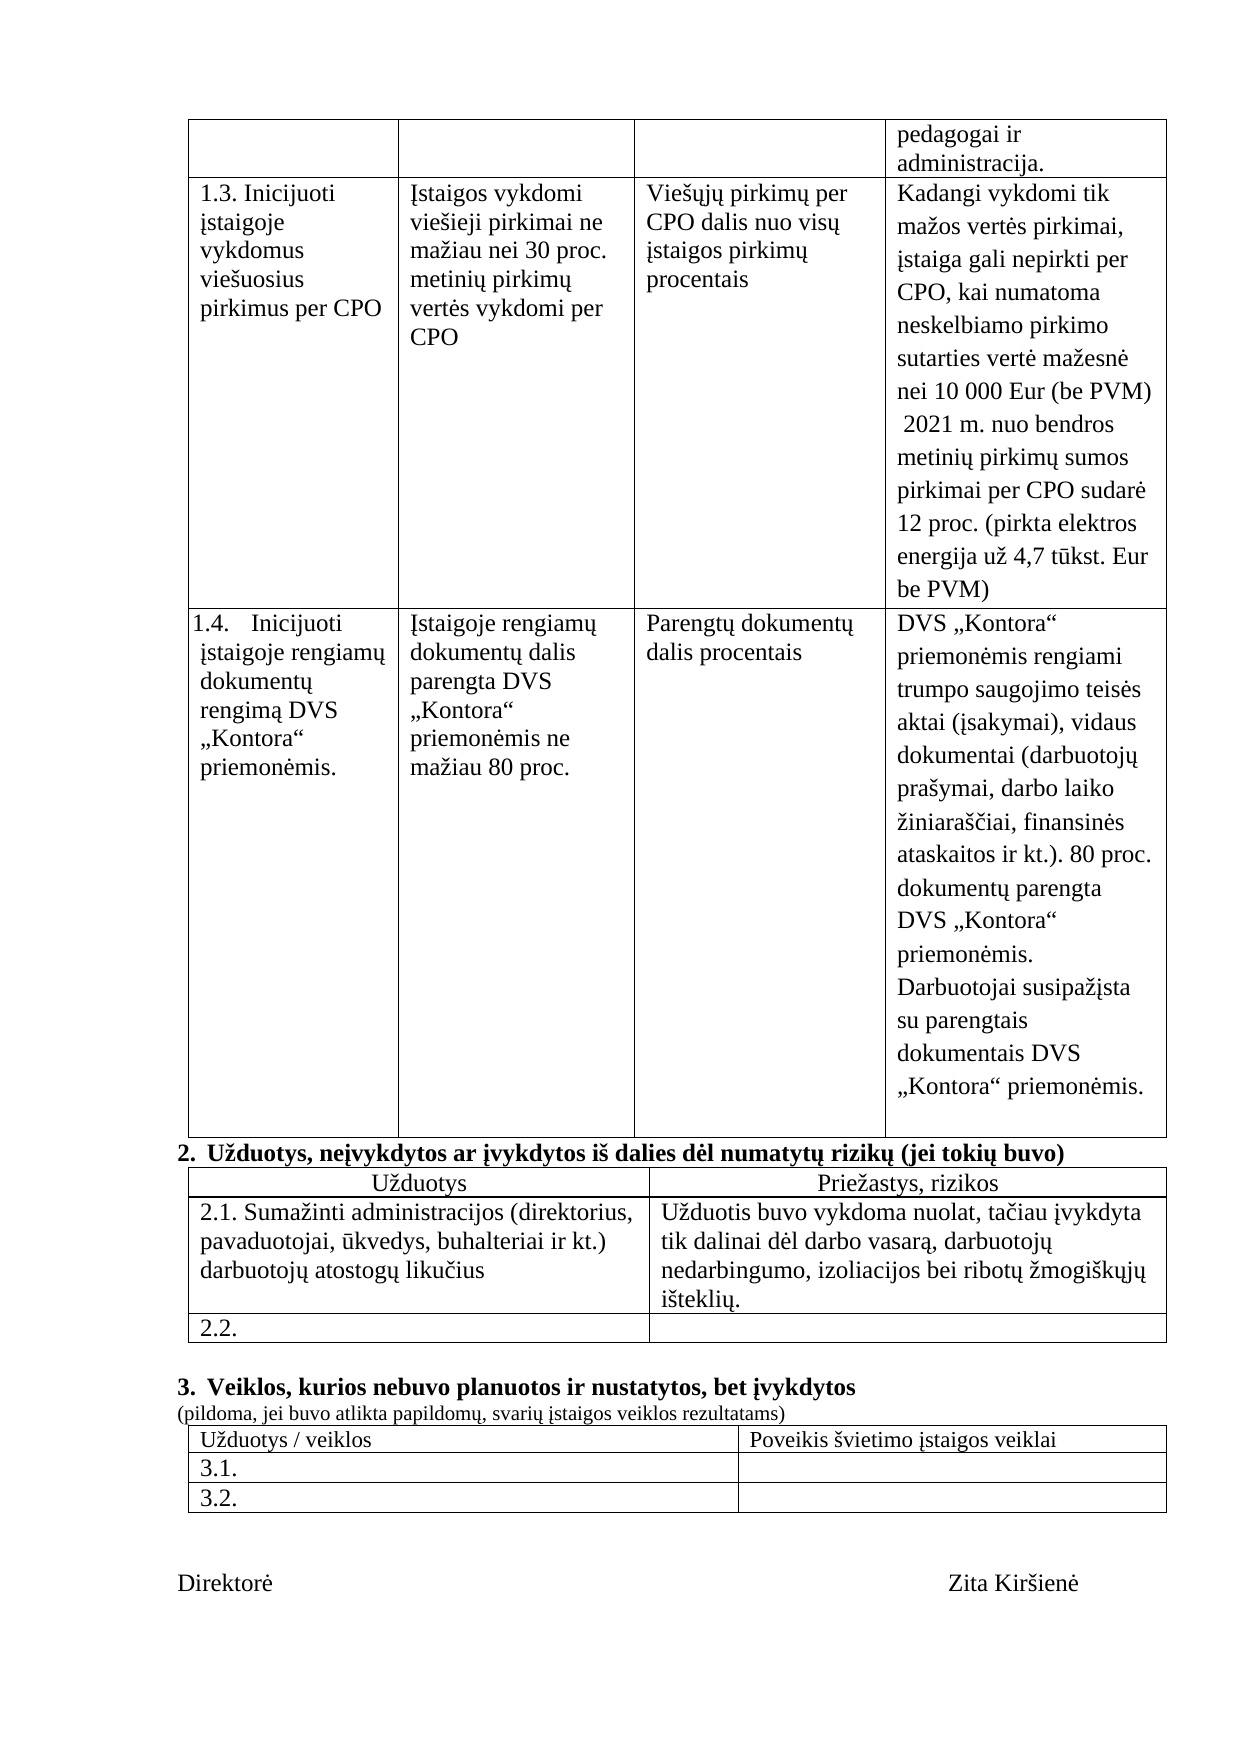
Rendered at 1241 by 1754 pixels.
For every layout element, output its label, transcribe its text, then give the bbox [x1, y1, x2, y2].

table_cell 2.1. Sumažinti administracijos (direktorius, pavaduotojai, ūkvedys, buhalteriai ir kt.) darbuotojų atostogų likučius [189, 1198, 649, 1312]
table_header Užduotys / veiklos [189, 1426, 738, 1452]
table_cell Užduotis buvo vykdoma nuolat, tačiau įvykdyta tik dalinai dėl darbo vasarą, darbuotojų nedarbingumo, izoliacijos bei ribotų žmogiškųjų išteklių. [650, 1198, 1166, 1312]
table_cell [189, 120, 398, 177]
text (pildoma, jei buvo atlikta papildomų, svarių įstaigos veiklos rezultatams) [177, 1401, 1182, 1425]
table_cell 2.2. [189, 1314, 649, 1342]
table_cell Inicijuoti įstaigoje rengiamų dokumentų rengimą DVS „Kontora“ priemonėmis. [189, 609, 398, 1137]
table_cell [739, 1483, 1166, 1512]
table_header Priežastys, rizikos [650, 1168, 1166, 1196]
table_cell Įstaigoje rengiamų dokumentų dalis parengta DVS „Kontora“ priemonėmis ne mažiau 80 proc. [399, 609, 634, 1137]
table_header Poveikis švietimo įstaigos veiklai [739, 1426, 1166, 1452]
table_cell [399, 120, 634, 177]
text Direktorė Zita Kiršienė [177, 1568, 1182, 1597]
table_cell Parengtų dokumentų dalis procentais [635, 609, 885, 1137]
table_cell 3.1. [189, 1453, 738, 1482]
text 2. Užduotys, neįvykdytos ar įvykdytos iš dalies dėl numatytų rizikų (jei tokių buvo) [177, 1138, 1182, 1167]
table_cell 1.3. Inicijuoti įstaigoje vykdomus viešuosius pirkimus per CPO [189, 178, 398, 607]
table_cell [739, 1453, 1166, 1482]
table_cell [650, 1314, 1166, 1342]
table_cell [635, 120, 885, 177]
table_cell Įstaigos vykdomi viešieji pirkimai ne mažiau nei 30 proc. metinių pirkimų vertės vykdomi per CPO [399, 178, 634, 607]
table_cell Viešųjų pirkimų per CPO dalis nuo visų įstaigos pirkimų procentais [635, 178, 885, 607]
table_cell Kadangi vykdomi tik mažos vertės pirkimai, įstaiga gali nepirkti per CPO, kai numatoma neskelbiamo pirkimo sutarties vertė mažesnė nei 10 000 Eur (be PVM) 2021 m. nuo bendros metinių pirkimų sumos pirkimai per CPO sudarė 12 proc. (pirkta elektros energija už 4,7 tūkst. Eur be PVM) [886, 178, 1166, 607]
table_cell DVS „Kontora“ priemonėmis rengiami trumpo saugojimo teisės aktai (įsakymai), vidaus dokumentai (darbuotojų prašymai, darbo laiko žiniaraščiai, finansinės ataskaitos ir kt.). 80 proc. dokumentų parengta DVS „Kontora“ priemonėmis. Darbuotojai susipažįsta su parengtais dokumentais DVS „Kontora“ priemonėmis. [886, 609, 1166, 1137]
table_cell 3.2. [189, 1483, 738, 1512]
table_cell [886, 120, 1166, 177]
text 3. Veiklos, kurios nebuvo planuotos ir nustatytos, bet įvykdytos [177, 1372, 1182, 1401]
table_header Užduotys [189, 1168, 649, 1196]
